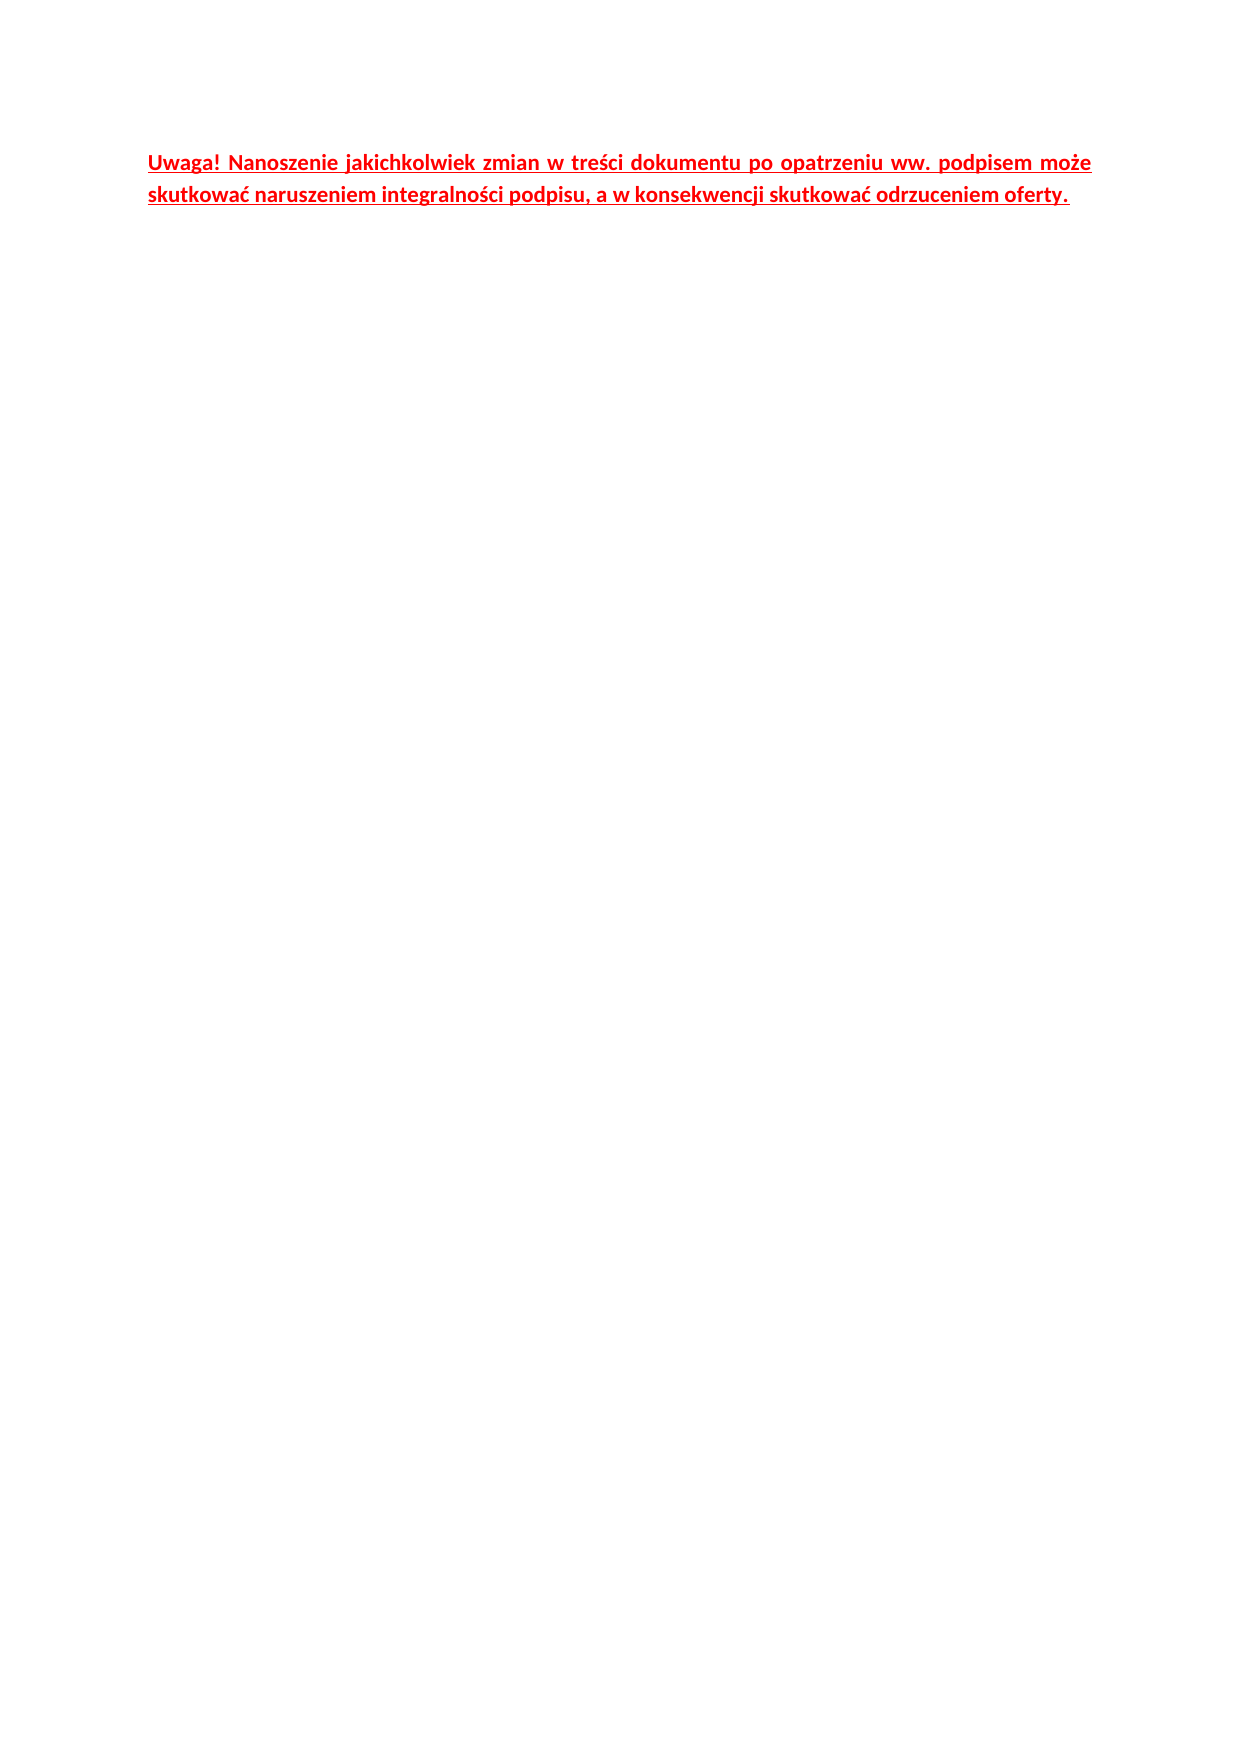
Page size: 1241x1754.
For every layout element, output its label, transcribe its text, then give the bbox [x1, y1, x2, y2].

text Uwaga! Nanoszenie jakichkolwiek zmian w treści dokumentu po opatrzeniu ww. podpisem może skutkować naruszeniem integralności podpisu, a w konsekwencji skutkować odrzuceniem oferty. [148, 148, 1093, 208]
